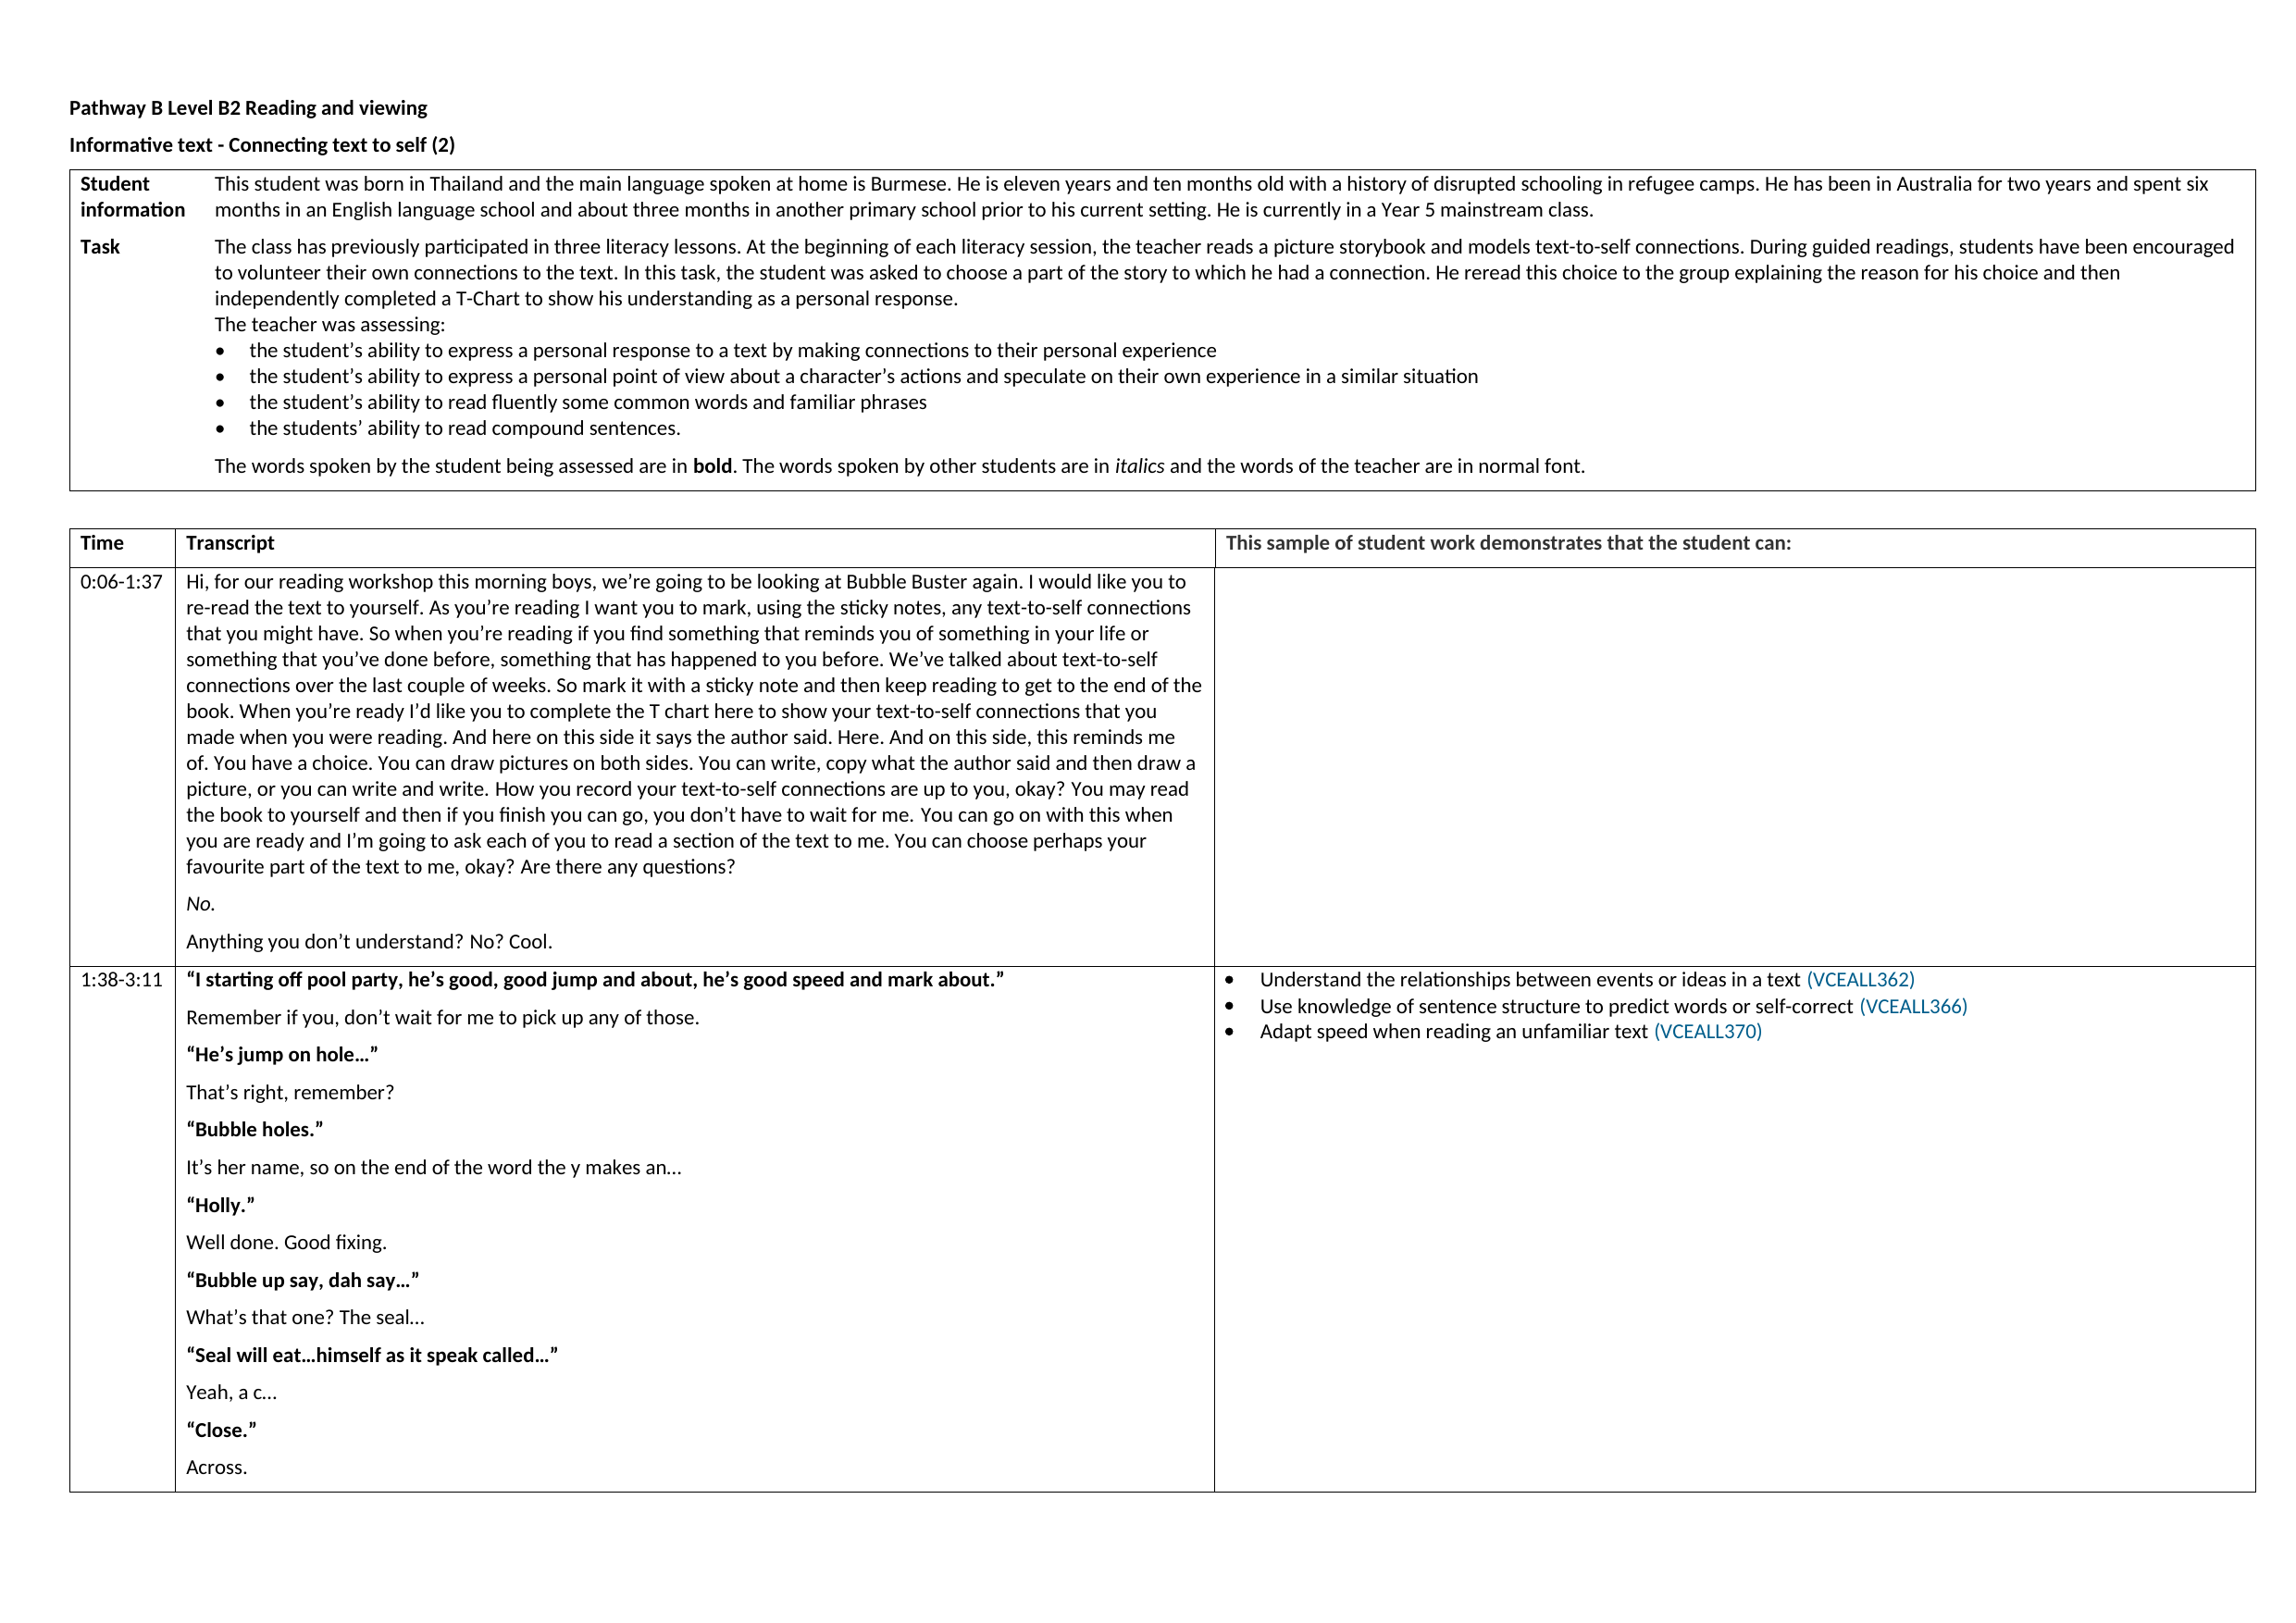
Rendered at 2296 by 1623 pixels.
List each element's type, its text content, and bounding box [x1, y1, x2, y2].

table_cell The class has previously participated in three literacy lessons. At the beginning of each literacy session, the teacher reads a picture storybook and models text-to-self connections. During guided readings, students have been encouraged to volunteer their own connections to the text. In this task, the student was asked to choose a part of the story to which he had a connection. He reread this choice to the group explaining the reason for his choice and then independently completed a T-Chart to show his understanding as a personal response. The teacher was assessing: the student’s ability to express a personal response to a text by making connections to their personal experience the student’s ability to express a personal point of view about a character’s actions and speculate on their own experience in a similar situation the student’s ability to read fluently some common words and familiar phrases the students’ ability to read compound sentences. The words spoken by the student being assessed are in bold. The words spoken by other students are in italics and the words of the teacher are in normal font. [205, 234, 2255, 489]
table_cell [1215, 568, 2255, 965]
table_header Transcript [176, 529, 1215, 567]
table_cell 1:38-3:11 [70, 967, 175, 1492]
table_cell Task [70, 234, 205, 489]
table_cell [1215, 967, 2255, 1492]
table_cell 0:06-1:37 [70, 568, 175, 965]
table_cell Hi, for our reading workshop this morning boys, we’re going to be looking at Bubble Buster again. I would like you to re-read the text to yourself. As you’re reading I want you to mark, using the sticky notes, any text-to-self connections that you might have. So when you’re reading if you find something that reminds you of something in your life or something that you’ve done before, something that has happened to you before. We’ve talked about text-to-self connections over the last couple of weeks. So mark it with a sticky note and then keep reading to get to the end of the book. When you’re ready I’d like you to complete the T chart here to show your text-to-self connections that you made when you were reading. And here on this side it says the author said. Here. And on this side, this reminds me of. You have a choice. You can draw pictures on both sides. You can write, copy what the author said and then draw a picture, or you can write and write. How you record your text-to-self connections are up to you, okay? You may read the book to yourself and then if you finish you can go, you don’t have to wait for me. You can go on with this when you are ready and I’m going to ask each of you to read a section of the text to me. You can choose perhaps your favourite part of the text to me, okay? Are there any questions? No. Anything you don’t understand? No? Cool. [176, 568, 1214, 965]
table_header Student information [70, 170, 205, 233]
text Informative text - Connecting text to self (2) [69, 131, 2226, 157]
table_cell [176, 967, 1214, 1492]
table_header Time [70, 529, 175, 567]
table_header This sample of student work demonstrates that the student can: [1216, 529, 2255, 567]
table_header This student was born in Thailand and the main language spoken at home is Burmese. He is eleven years and ten months old with a history of disrupted schooling in refugee camps. He has been in Australia for two years and spent six months in an English language school and about three months in another primary school prior to his current setting. He is currently in a Year 5 mainstream class. [205, 170, 2255, 233]
text Pathway B Level B2 Reading and viewing [69, 94, 2226, 120]
